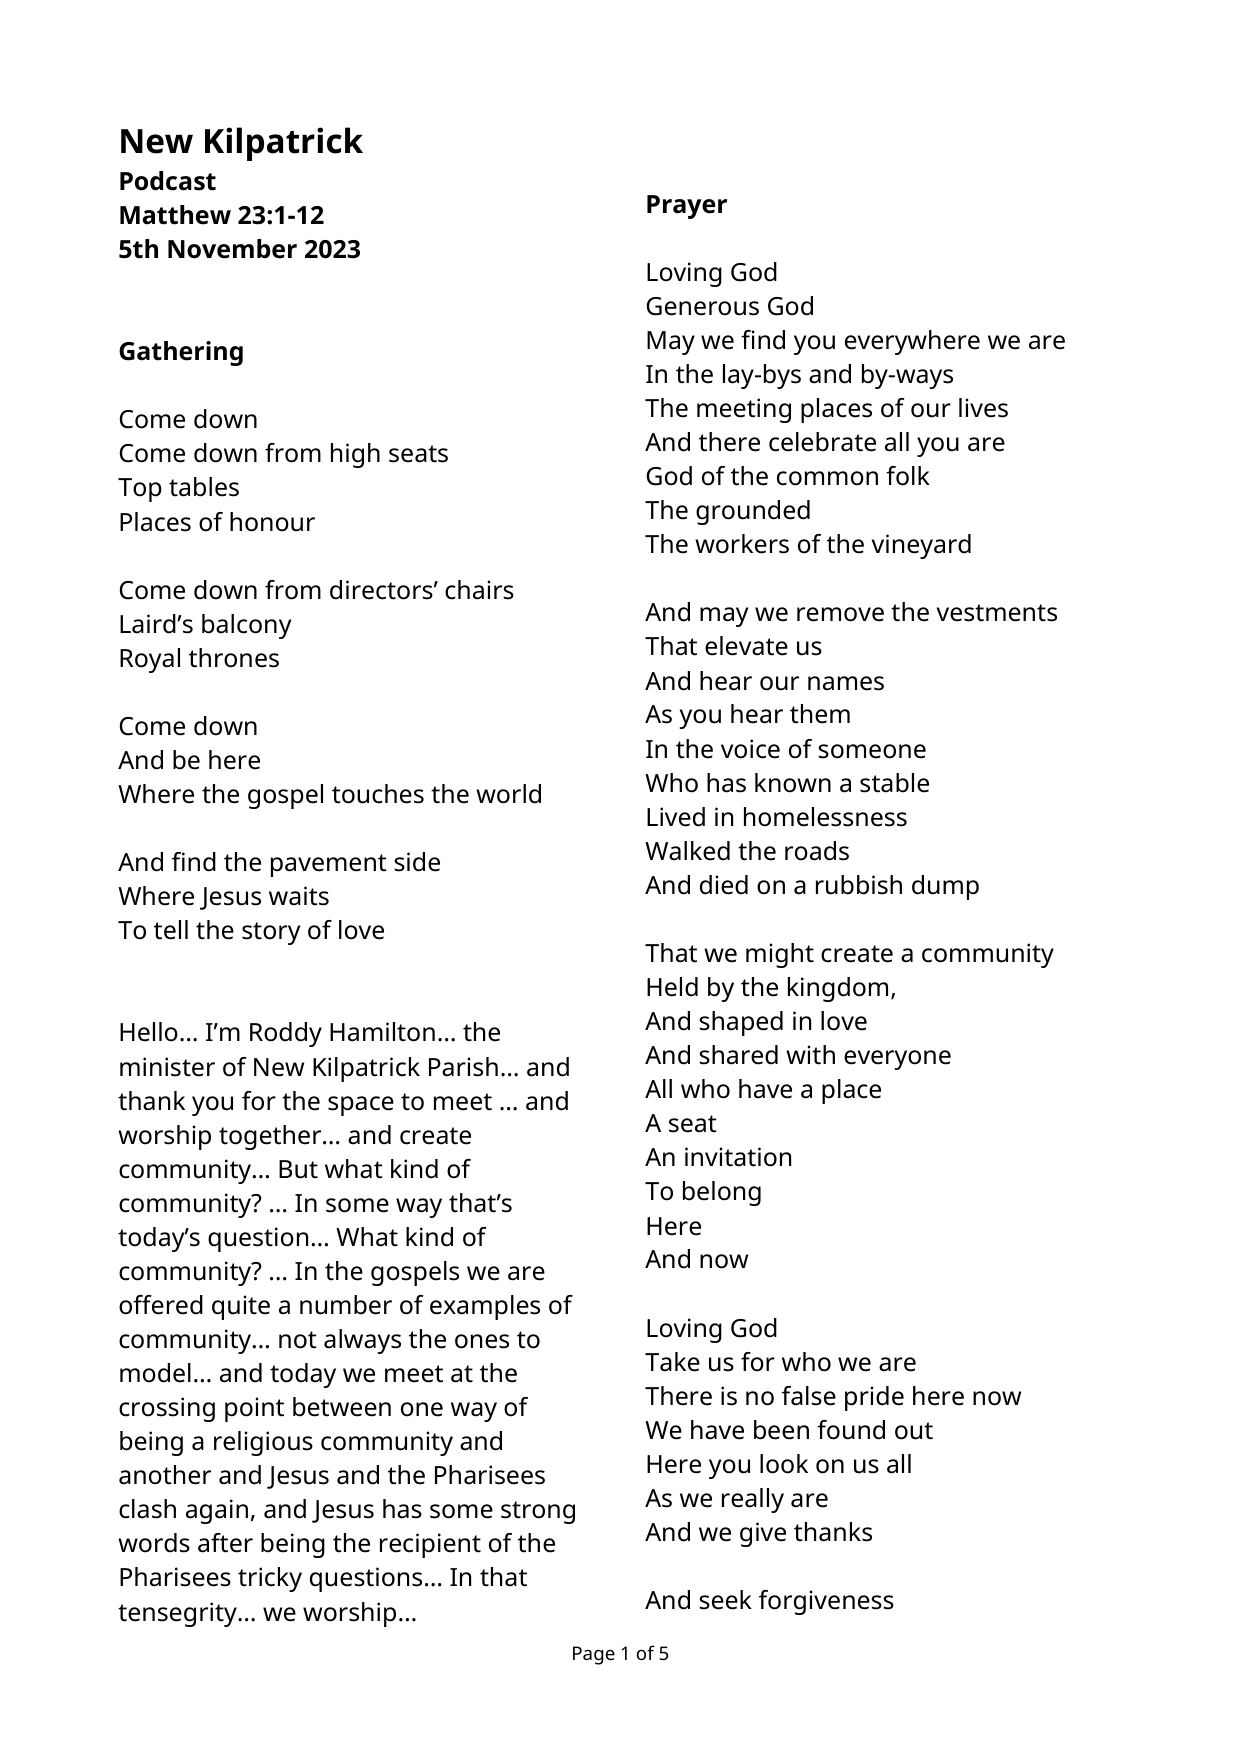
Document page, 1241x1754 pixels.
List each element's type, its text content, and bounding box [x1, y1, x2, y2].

text All who have a place [645, 1072, 1122, 1106]
text Podcast [118, 163, 595, 198]
text And shared with everyone [645, 1038, 1122, 1072]
text A seat [645, 1106, 1122, 1140]
text Here you look on us all [645, 1447, 1122, 1481]
text Who has known a stable [645, 765, 1122, 799]
text To tell the story of love [118, 913, 595, 947]
text As you hear them [645, 697, 1122, 731]
text Walked the roads [645, 833, 1122, 867]
text Gathering [118, 334, 595, 368]
text In the lay-bys and by-ways [645, 357, 1122, 391]
text Lived in homelessness [645, 799, 1122, 833]
text That we might create a community [645, 936, 1122, 970]
text And may we remove the vestments [645, 595, 1122, 629]
text Prayer [645, 186, 1122, 220]
text Come down [118, 708, 595, 743]
text May we find you everywhere we are [645, 322, 1122, 357]
text To belong [645, 1174, 1122, 1208]
text We have been found out [645, 1412, 1122, 1447]
text And shaped in love [645, 1004, 1122, 1038]
text Loving God [645, 1310, 1122, 1344]
text The workers of the vineyard [645, 527, 1122, 561]
text In the voice of someone [645, 731, 1122, 765]
text An invitation [645, 1140, 1122, 1174]
text God of the common folk [645, 459, 1122, 493]
text And find the pavement side [118, 845, 595, 879]
text And now [645, 1242, 1122, 1276]
text And hear our names [645, 663, 1122, 697]
text Hello… I’m Roddy Hamilton… the minister of New Kilpatrick Parish… and thank you for the space to meet … and worship together… and create community… But what kind of community? … In some way that’s today’s question… What kind of community? … In the gospels we are offered quite a number of examples of community… not always the ones to model… and today we meet at the crossing point between one way of being a religious community and another and Jesus and the Pharisees clash again, and Jesus has some strong words after being the recipient of the Pharisees tricky questions… In that tensegrity… we worship… [118, 1015, 595, 1628]
text Laird’s balcony [118, 606, 595, 640]
text Royal thrones [118, 640, 595, 674]
text Take us for who we are [645, 1344, 1122, 1378]
text Matthew 23:1-12 [118, 198, 595, 232]
text Come down [118, 402, 595, 436]
text New Kilpatrick [118, 118, 595, 163]
text And be here [118, 743, 595, 777]
text Generous God [645, 288, 1122, 322]
text Where the gospel touches the world [118, 777, 595, 811]
text Come down from high seats [118, 436, 595, 470]
text The grounded [645, 493, 1122, 527]
text And there celebrate all you are [645, 425, 1122, 459]
text And we give thanks [645, 1515, 1122, 1549]
text 5th November 2023 [118, 232, 595, 266]
text And seek forgiveness [645, 1583, 1122, 1617]
text The meeting places of our lives [645, 391, 1122, 425]
text Held by the kingdom, [645, 970, 1122, 1004]
text Come down from directors’ chairs [118, 572, 595, 606]
text And died on a rubbish dump [645, 867, 1122, 902]
text Where Jesus waits [118, 879, 595, 913]
text Top tables [118, 470, 595, 504]
text That elevate us [645, 629, 1122, 663]
text As we really are [645, 1481, 1122, 1515]
text There is no false pride here now [645, 1378, 1122, 1412]
text Places of honour [118, 504, 595, 538]
text Loving God [645, 254, 1122, 288]
text Here [645, 1208, 1122, 1242]
